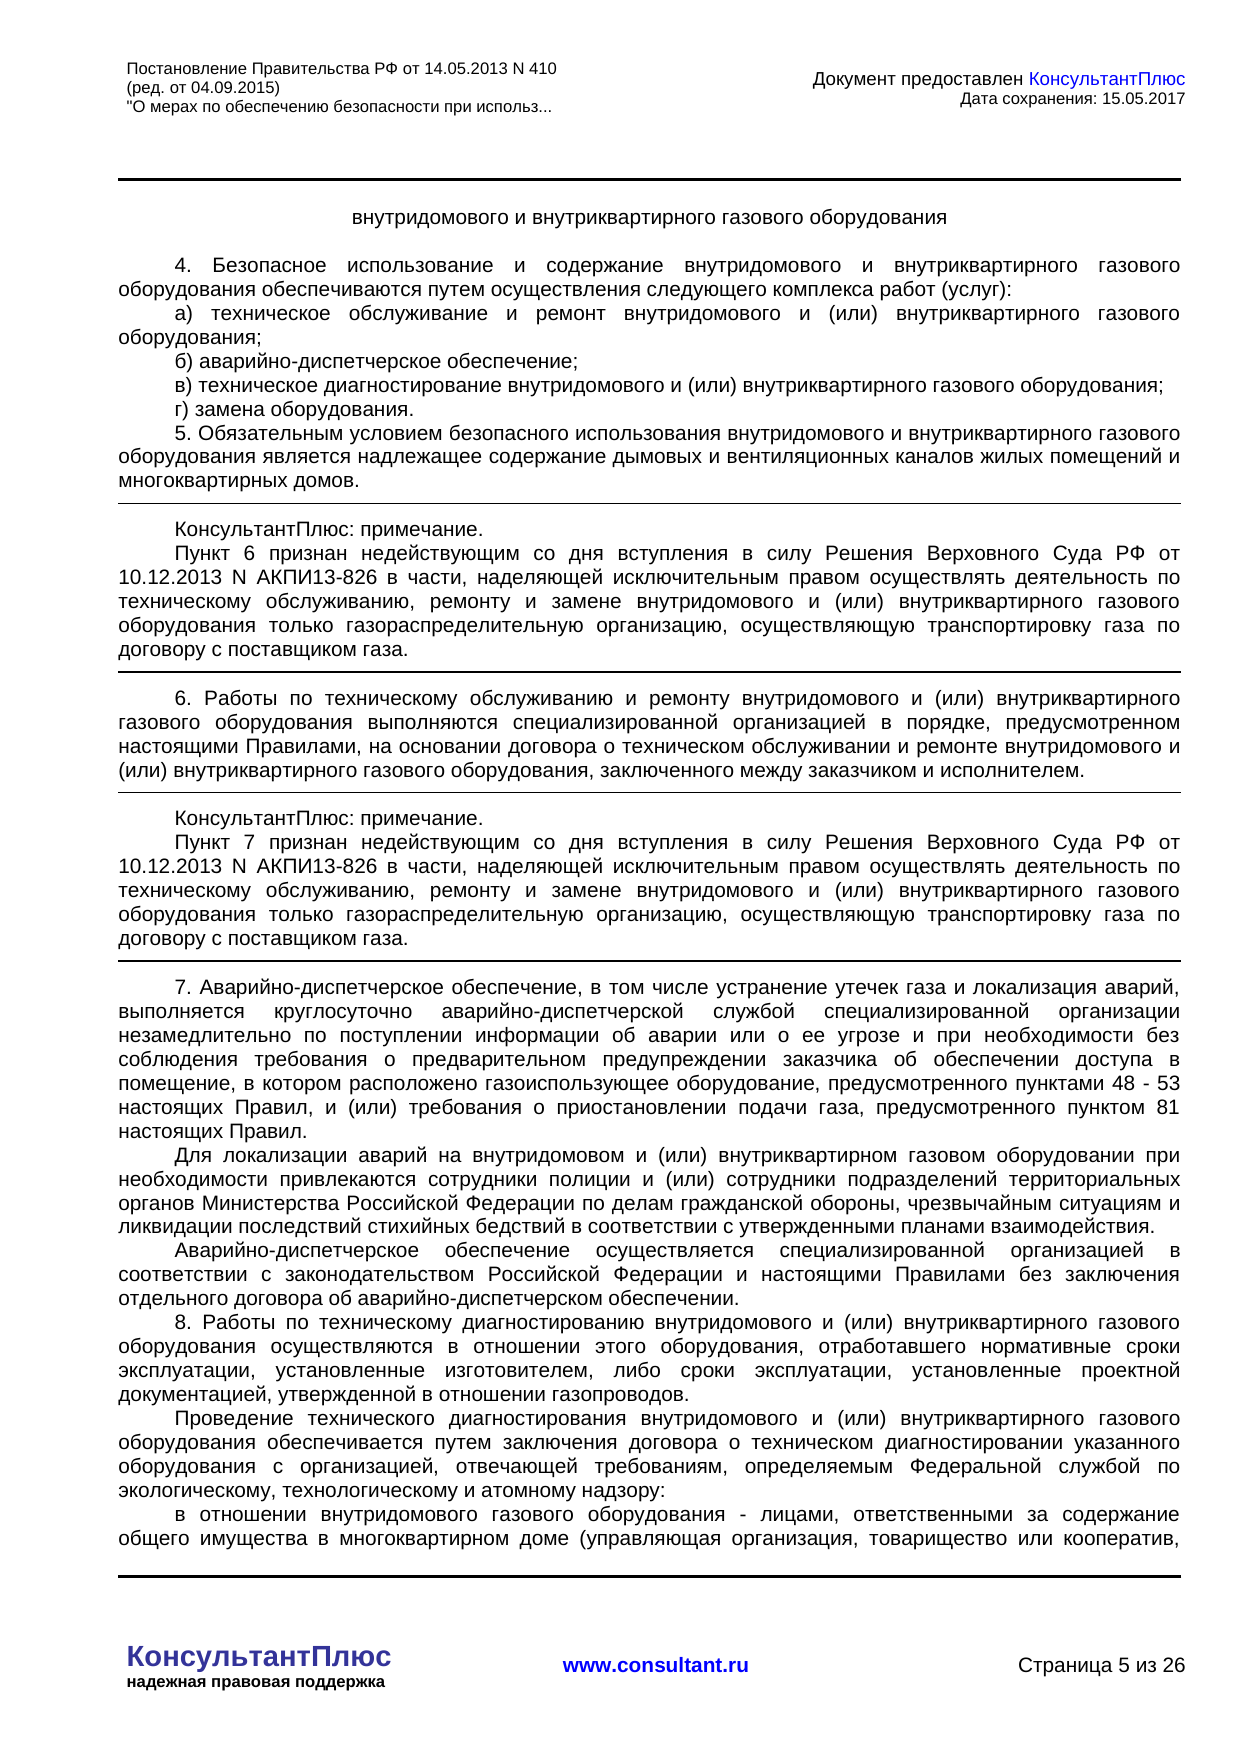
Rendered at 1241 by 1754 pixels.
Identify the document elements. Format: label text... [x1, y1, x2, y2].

text 7. Аварийно-диспетчерское обеспечение, в том числе устранение утечек газа и локализация аварий, выполняется круглосуточно аварийно-диспетчерской службой специализированной организации незамедлительно по поступлении информации об аварии или о ее угрозе и при необходимости без соблюдения требования о предварительном предупреждении заказчика об обеспечении доступа в помещение, в котором расположено газоиспользующее оборудование, предусмотренного пунктами 48 - 53 настоящих Правил, и (или) требования о приостановлении подачи газа, предусмотренного пунктом 81 настоящих Правил. [118, 975, 1181, 1142]
text КонсультантПлюс: примечание. [118, 517, 1181, 541]
text 8. Работы по техническому диагностированию внутридомового и (или) внутриквартирного газового оборудования осуществляются в отношении этого оборудования, отработавшего нормативные сроки эксплуатации, установленные изготовителем, либо сроки эксплуатации, установленные проектной документацией, утвержденной в отношении газопроводов. [118, 1310, 1181, 1406]
text в) техническое диагностирование внутридомового и (или) внутриквартирного газового оборудования; [118, 372, 1181, 396]
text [118, 1502, 1181, 1550]
text а) техническое обслуживание и ремонт внутридомового и (или) внутриквартирного газового оборудования; [118, 301, 1181, 348]
text Для локализации аварий на внутридомовом и (или) внутриквартирном газовом оборудовании при необходимости привлекаются сотрудники полиции и (или) сотрудники подразделений территориальных органов Министерства Российской Федерации по делам гражданской обороны, чрезвычайным ситуациям и ликвидации последствий стихийных бедствий в соответствии с утвержденными планами взаимодействия. [118, 1142, 1181, 1238]
text 4. Безопасное использование и содержание внутридомового и внутриквартирного газового оборудования обеспечиваются путем осуществления следующего комплекса работ (услуг): [118, 253, 1181, 301]
text КонсультантПлюс: примечание. [118, 806, 1181, 830]
text 5. Обязательным условием безопасного использования внутридомового и внутриквартирного газового оборудования является надлежащее содержание дымовых и вентиляционных каналов жилых помещений и многоквартирных домов. [118, 420, 1181, 492]
text 6. Работы по техническому обслуживанию и ремонту внутридомового и (или) внутриквартирного газового оборудования выполняются специализированной организацией в порядке, предусмотренном настоящими Правилами, на основании договора о техническом обслуживании и ремонте внутридомового и (или) внутриквартирного газового оборудования, заключенного между заказчиком и исполнителем. [118, 686, 1181, 781]
text внутридомового и внутриквартирного газового оборудования [118, 205, 1181, 229]
text Пункт 6 признан недействующим со дня вступления в силу Решения Верховного Суда РФ от 10.12.2013 N АКПИ13-826 в части, наделяющей исключительным правом осуществлять деятельность по техническому обслуживанию, ремонту и замене внутридомового и (или) внутриквартирного газового оборудования только газораспределительную организацию, осуществляющую транспортировку газа по договору с поставщиком газа. [118, 541, 1181, 661]
text г) замена оборудования. [118, 396, 1181, 420]
text б) аварийно-диспетчерское обеспечение; [118, 348, 1181, 372]
text Аварийно-диспетчерское обеспечение осуществляется специализированной организацией в соответствии с законодательством Российской Федерации и настоящими Правилами без заключения отдельного договора об аварийно-диспетчерском обеспечении. [118, 1238, 1181, 1310]
text Проведение технического диагностирования внутридомового и (или) внутриквартирного газового оборудования обеспечивается путем заключения договора о техническом диагностировании указанного оборудования с организацией, отвечающей требованиям, определяемым Федеральной службой по экологическому, технологическому и атомному надзору: [118, 1406, 1181, 1502]
text Пункт 7 признан недействующим со дня вступления в силу Решения Верховного Суда РФ от 10.12.2013 N АКПИ13-826 в части, наделяющей исключительным правом осуществлять деятельность по техническому обслуживанию, ремонту и замене внутридомового и (или) внутриквартирного газового оборудования только газораспределительную организацию, осуществляющую транспортировку газа по договору с поставщиком газа. [118, 830, 1181, 950]
